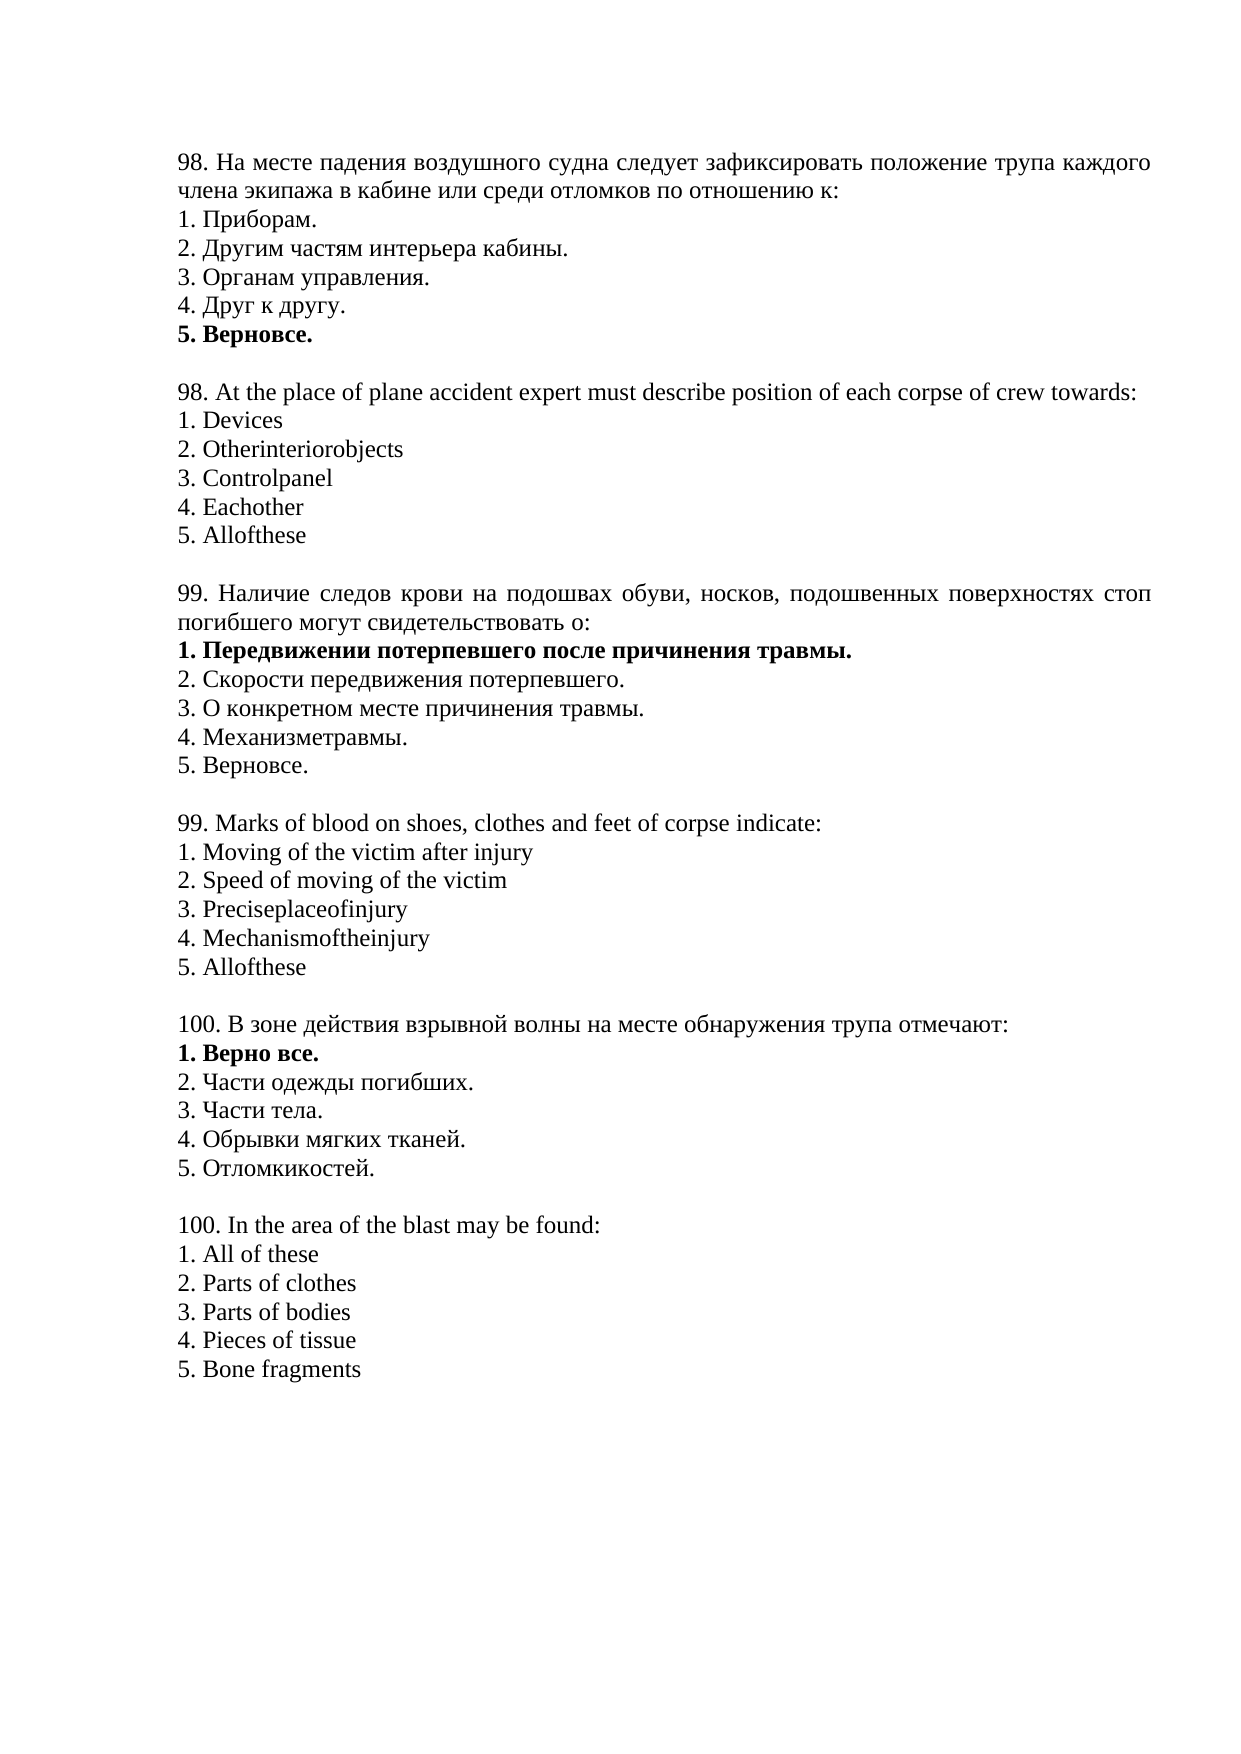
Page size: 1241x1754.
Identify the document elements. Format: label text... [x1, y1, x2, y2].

text 1. Moving of the victim after injury [177, 837, 1152, 866]
text 5. Верновсе. [177, 751, 1152, 779]
text 5. Отломкикостей. [177, 1153, 1152, 1182]
text 2. Parts of clothes [177, 1268, 1152, 1297]
text 5. Allofthese [177, 521, 1152, 549]
text 2. Speed of moving of the victim [177, 866, 1152, 894]
text 2. Другим частям интерьера кабины. [177, 233, 1152, 262]
text 2. Части одежды погибших. [177, 1067, 1152, 1096]
text 2. Otherinteriorobjects [177, 434, 1152, 463]
text 98. На месте падения воздушного судна следует зафиксировать положение трупа каждого члена экипажа в кабине или среди отломков по отношению к: [177, 147, 1152, 204]
text 100. In the area of the blast may be found: [177, 1211, 1152, 1239]
text 5. Верновсе. [177, 319, 1152, 348]
text 99. Marks of blood on shoes, clothes and feet of corpse indicate: [177, 808, 1152, 837]
text 4. Механизметравмы. [177, 722, 1152, 751]
text 4. Eachother [177, 492, 1152, 521]
text 99. Наличие следов крови на подошвах обуви, носков, подошвенных поверхностях стоп погибшего могут свидетельствовать о: [177, 578, 1152, 636]
text 3. Controlpanel [177, 463, 1152, 492]
text 1. Верно все. [177, 1038, 1152, 1067]
text 3. Органам управления. [177, 262, 1152, 291]
text 1. Приборам. [177, 204, 1152, 233]
text 100. В зоне действия взрывной волны на месте обнаружения трупа отмечают: [177, 1009, 1152, 1038]
text 1. Devices [177, 406, 1152, 434]
text 1. All of these [177, 1239, 1152, 1268]
text 4. Pieces of tissue [177, 1326, 1152, 1354]
text 3. Части тела. [177, 1096, 1152, 1124]
text 1. Передвижении потерпевшего после причинения травмы. [177, 636, 1152, 664]
text 3. Preciseplaceofinjury [177, 894, 1152, 923]
text 3. Parts of bodies [177, 1297, 1152, 1326]
text 4. Друг к другу. [177, 291, 1152, 319]
text 98. At the place of plane accident expert must describe position of each corpse of crew towards: [177, 377, 1152, 406]
text 4. Обрывки мягких тканей. [177, 1124, 1152, 1153]
text 4. Mechanismoftheinjury [177, 923, 1152, 952]
text 2. Скорости передвижения потерпевшего. [177, 664, 1152, 693]
text 5. Bone fragments [177, 1354, 1152, 1383]
text 5. Allofthese [177, 952, 1152, 981]
text 3. О конкретном месте причинения травмы. [177, 693, 1152, 722]
